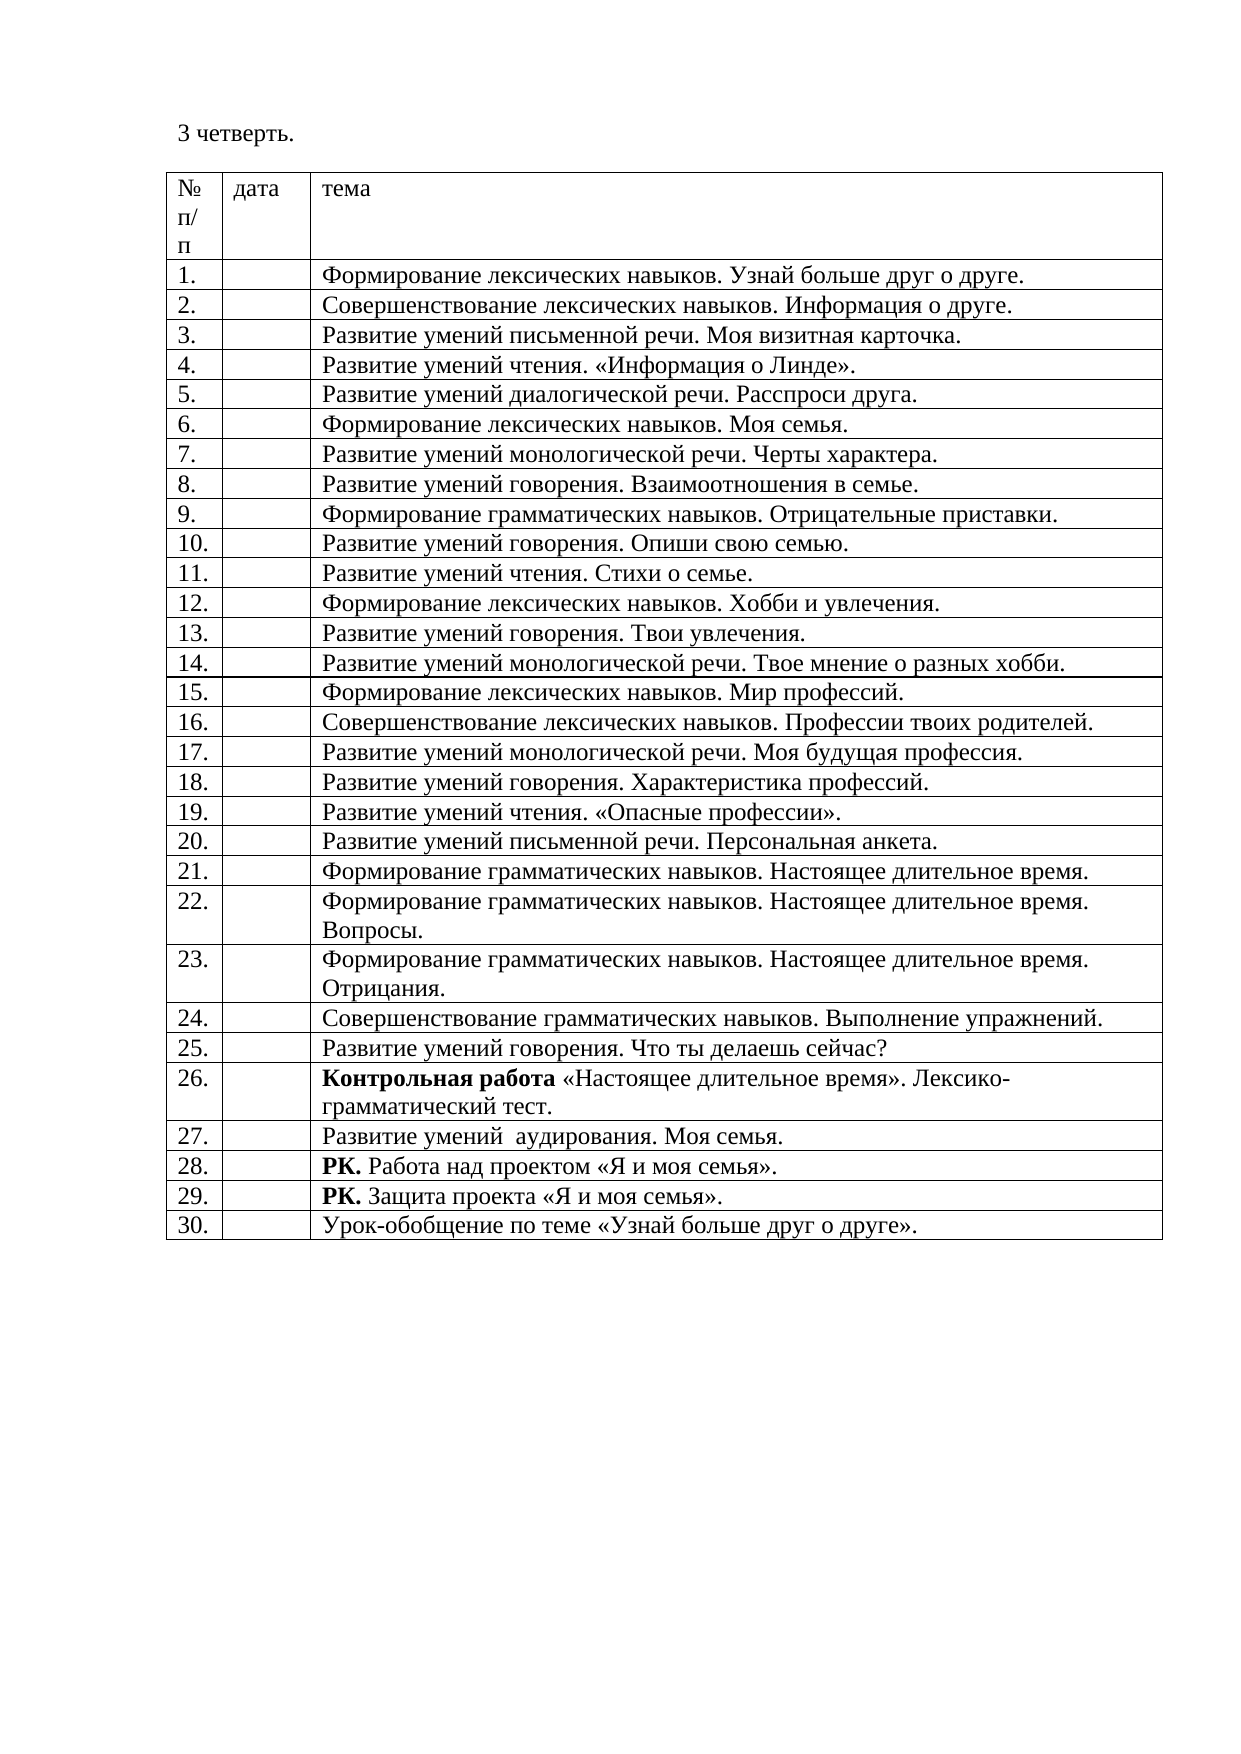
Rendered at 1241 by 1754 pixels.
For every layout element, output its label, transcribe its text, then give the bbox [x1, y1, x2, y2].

table_cell [223, 618, 310, 647]
table_cell 5. [167, 380, 222, 408]
table_cell [223, 648, 310, 676]
table_cell 29. [167, 1181, 222, 1209]
table_cell Формирование лексических навыков. Мир профессий. [311, 678, 1162, 706]
table_cell [223, 499, 310, 527]
table_cell Развитие умений монологической речи. Твое мнение о разных хобби. [311, 648, 1162, 676]
table_cell [223, 856, 310, 885]
table_cell [223, 767, 310, 796]
table_cell Совершенствование лексических навыков. Профессии твоих родителей. [311, 707, 1162, 736]
table_cell Развитие умений диалогической речи. Расспроси друга. [311, 380, 1162, 408]
table_cell Развитие умений говорения. Взаимоотношения в семье. [311, 469, 1162, 498]
table_cell [223, 826, 310, 855]
table_cell Совершенствование лексических навыков. Информация о друге. [311, 290, 1162, 319]
table_cell 14. [167, 648, 222, 676]
table_header тема [311, 173, 1162, 259]
table_cell Развитие умений письменной речи. Моя визитная карточка. [311, 320, 1162, 349]
table_cell 26. [167, 1063, 222, 1120]
table_cell [223, 558, 310, 587]
table_cell Формирование грамматических навыков. Отрицательные приставки. [311, 499, 1162, 527]
table_cell 13. [167, 618, 222, 647]
table_cell Развитие умений монологической речи. Черты характера. [311, 439, 1162, 468]
table_cell Развитие умений аудирования. Моя семья. [311, 1121, 1162, 1150]
table_cell [223, 945, 310, 1002]
table_header дата [223, 173, 310, 259]
table_cell 9. [167, 499, 222, 527]
table_cell [223, 707, 310, 736]
table_cell [223, 588, 310, 617]
table_cell [223, 678, 310, 706]
table_cell [223, 737, 310, 766]
table_cell 15. [167, 678, 222, 706]
table_cell Формирование лексических навыков. Хобби и увлечения. [311, 588, 1162, 617]
table_cell 22. [167, 886, 222, 943]
table_cell 3. [167, 320, 222, 349]
table_cell [223, 886, 310, 943]
table_cell 23. [167, 945, 222, 1002]
table_cell [223, 350, 310, 378]
table_cell [223, 439, 310, 468]
table_cell 11. [167, 558, 222, 587]
table_cell 17. [167, 737, 222, 766]
table_cell [223, 797, 310, 825]
table_cell [223, 260, 310, 289]
table_cell [223, 320, 310, 349]
table_cell 12. [167, 588, 222, 617]
table_cell [223, 469, 310, 498]
table_cell Формирование грамматических навыков. Настоящее длительное время. Отрицания. [311, 945, 1162, 1002]
table_cell РК. Защита проекта «Я и моя семья». [311, 1181, 1162, 1209]
table_cell РК. Работа над проектом «Я и моя семья». [311, 1151, 1162, 1180]
table_cell 2. [167, 290, 222, 319]
table_cell Развитие умений говорения. Твои увлечения. [311, 618, 1162, 647]
table_cell [223, 1211, 310, 1239]
table_cell [223, 1003, 310, 1032]
table_cell [223, 1151, 310, 1180]
table_cell [223, 1121, 310, 1150]
table_cell Формирование грамматических навыков. Настоящее длительное время. [311, 856, 1162, 885]
table_cell Урок-обобщение по теме «Узнай больше друг о друге». [311, 1211, 1162, 1239]
table_cell Развитие умений говорения. Что ты делаешь сейчас? [311, 1033, 1162, 1062]
table_cell [223, 1033, 310, 1062]
table_cell 18. [167, 767, 222, 796]
table_cell 21. [167, 856, 222, 885]
table_cell [223, 380, 310, 408]
table_cell 8. [167, 469, 222, 498]
table_cell [223, 290, 310, 319]
table_cell Совершенствование грамматических навыков. Выполнение упражнений. [311, 1003, 1162, 1032]
text 3 четверть. [177, 118, 1152, 147]
table_cell 1. [167, 260, 222, 289]
table_cell Развитие умений говорения. Опиши свою семью. [311, 529, 1162, 557]
table_cell Развитие умений чтения. Стихи о семье. [311, 558, 1162, 587]
table_cell Формирование лексических навыков. Узнай больше друг о друге. [311, 260, 1162, 289]
table_cell Развитие умений монологической речи. Моя будущая профессия. [311, 737, 1162, 766]
table_cell [223, 409, 310, 438]
table_cell 10. [167, 529, 222, 557]
table_cell 4. [167, 350, 222, 378]
table_cell Контрольная работа «Настоящее длительное время». Лексико-грамматический тест. [311, 1063, 1162, 1120]
table_cell Развитие умений чтения. «Опасные профессии». [311, 797, 1162, 825]
table_cell Развитие умений чтения. «Информация о Линде». [311, 350, 1162, 378]
table_cell 6. [167, 409, 222, 438]
table_cell [223, 1181, 310, 1209]
table_cell 20. [167, 826, 222, 855]
table_cell Развитие умений говорения. Характеристика профессий. [311, 767, 1162, 796]
table_cell 28. [167, 1151, 222, 1180]
table_cell Развитие умений письменной речи. Персональная анкета. [311, 826, 1162, 855]
table_cell 25. [167, 1033, 222, 1062]
table_cell [223, 529, 310, 557]
table_cell Формирование грамматических навыков. Настоящее длительное время. Вопросы. [311, 886, 1162, 943]
table_cell 19. [167, 797, 222, 825]
table_cell 27. [167, 1121, 222, 1150]
table_cell 16. [167, 707, 222, 736]
table_cell 7. [167, 439, 222, 468]
table_cell 24. [167, 1003, 222, 1032]
table_cell 30. [167, 1211, 222, 1239]
table_cell [223, 1063, 310, 1120]
table_header № п/п [167, 173, 222, 259]
table_cell Формирование лексических навыков. Моя семья. [311, 409, 1162, 438]
